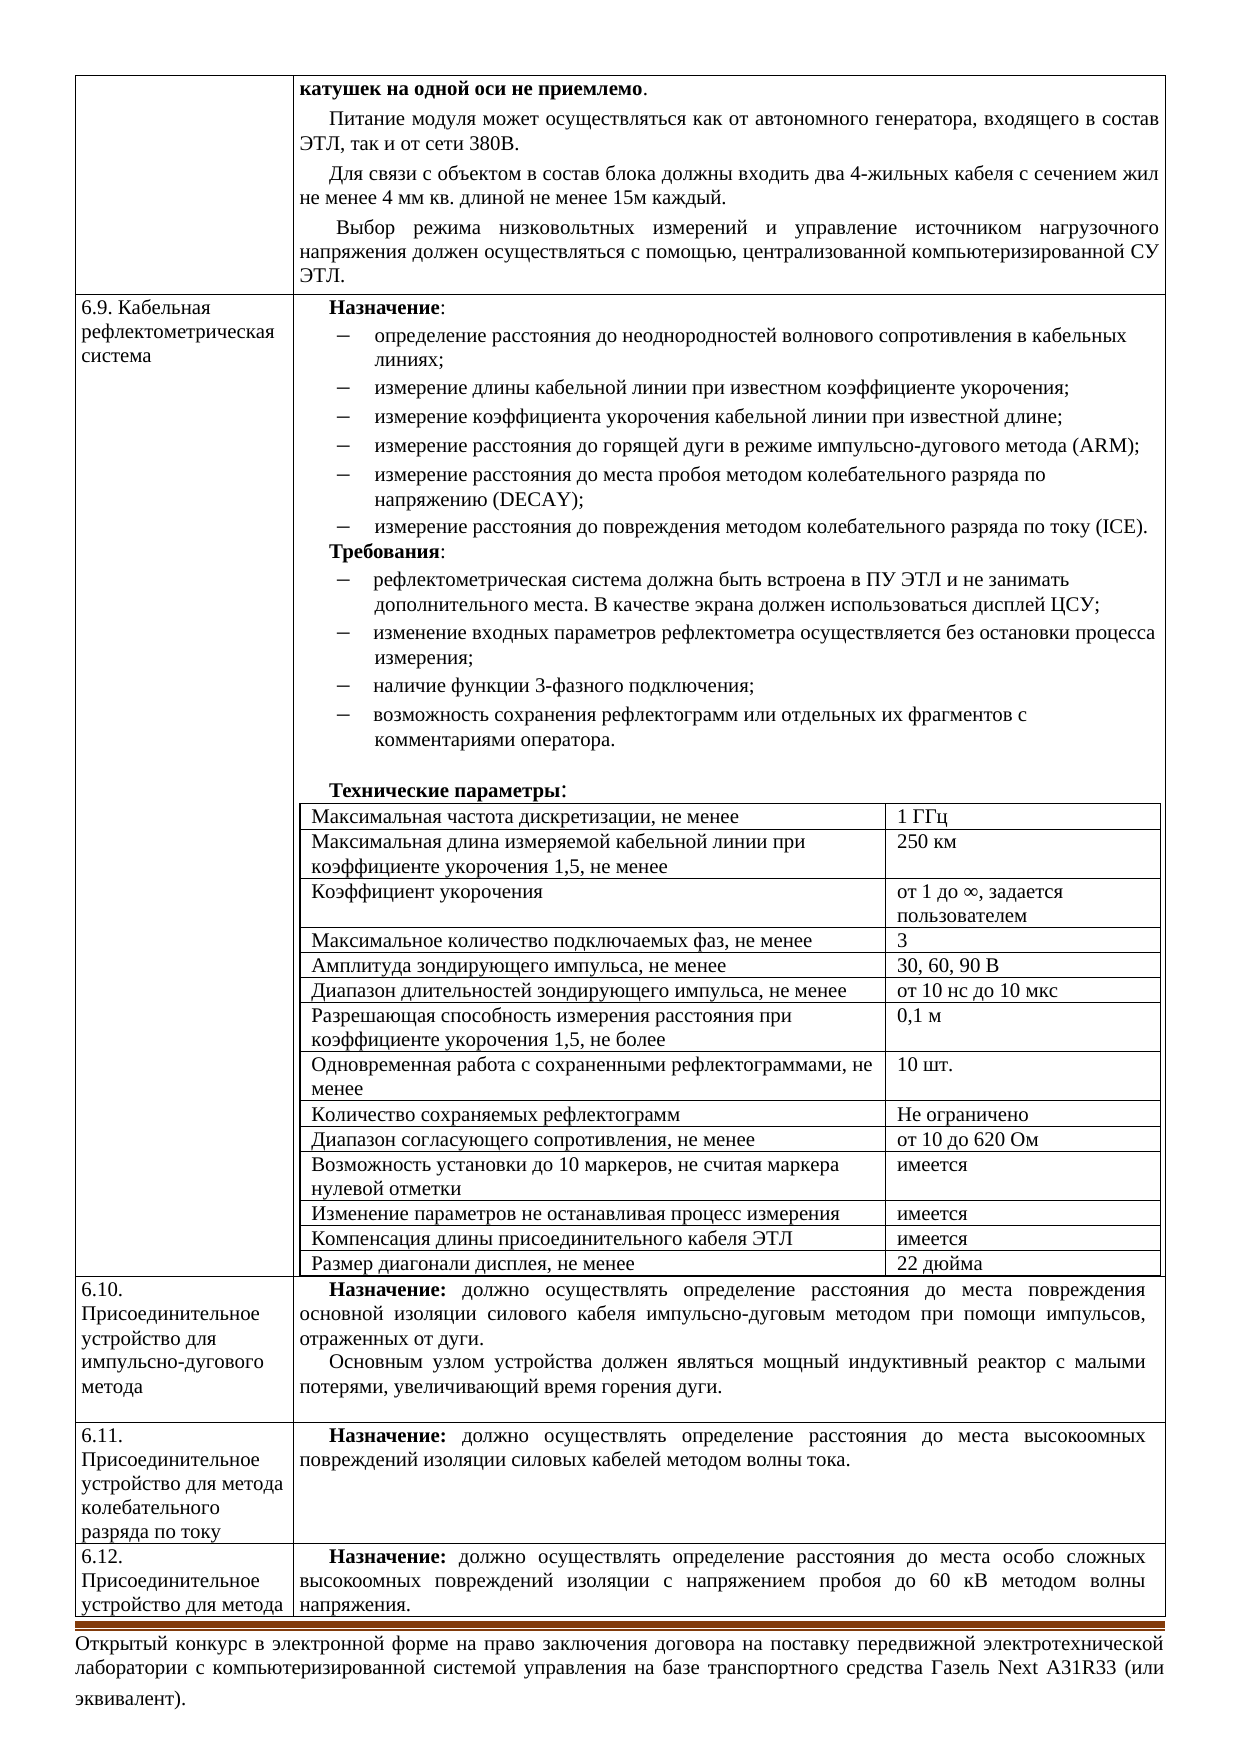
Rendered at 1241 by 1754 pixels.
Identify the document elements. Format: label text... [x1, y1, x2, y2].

table_cell 6.10. Присоединительное устройство для импульсно-дугового метода [76, 1277, 293, 1422]
table_cell 6.12. Присоединительное устройство для метода колебательного разряда по напряжению [123, 1544, 293, 1616]
table_cell Назначение: должно осуществлять определение расстояния до места высокоомных повреждений изоляции силовых кабелей методом волны тока. [294, 1423, 1165, 1543]
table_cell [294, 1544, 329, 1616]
table_cell 6.9. Кабельная рефлектометрическая система [76, 295, 293, 1276]
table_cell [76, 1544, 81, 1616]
table_cell 6.11. Присоединительное устройство для метода колебательного разряда по току [123, 1423, 293, 1543]
table_cell Назначение: должно осуществлять определение расстояния до места повреждения основной изоляции силового кабеля импульсно-дуговым методом при помощи импульсов, отраженных от дуги. Основным узлом устройства должен являться мощный индуктивный реактор с малыми потерями, увеличивающий время горения дуги. [294, 1277, 1165, 1422]
table_cell Назначение: определение расстояния до неоднородностей волнового сопротивления в кабельных линиях; измерение длины кабельной линии при известном коэффициенте укорочения; измерение коэффициента укорочения кабельной линии при известной длине; измерение расстояния до горящей дуги в режиме импульсно-дугового метода (ARM); измерение расстояния до места пробоя методом колебательного разряда по напряжению (DECAY); измерение расстояния до повреждения методом колебательного разряда по току (ICE). Требования: рефлектометрическая система должна быть встроена в ПУ ЭТЛ и не занимать дополнительного места. В качестве экрана должен использоваться дисплей ЦСУ; изменение входных параметров рефлектометра осуществляется без остановки процесса измерения; наличие функции 3-фазного подключения; возможность сохранения рефлектограмм или отдельных их фрагментов с комментариями оператора. Технические параметры: [294, 295, 1165, 1276]
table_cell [76, 76, 293, 293]
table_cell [294, 76, 1165, 293]
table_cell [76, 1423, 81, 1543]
